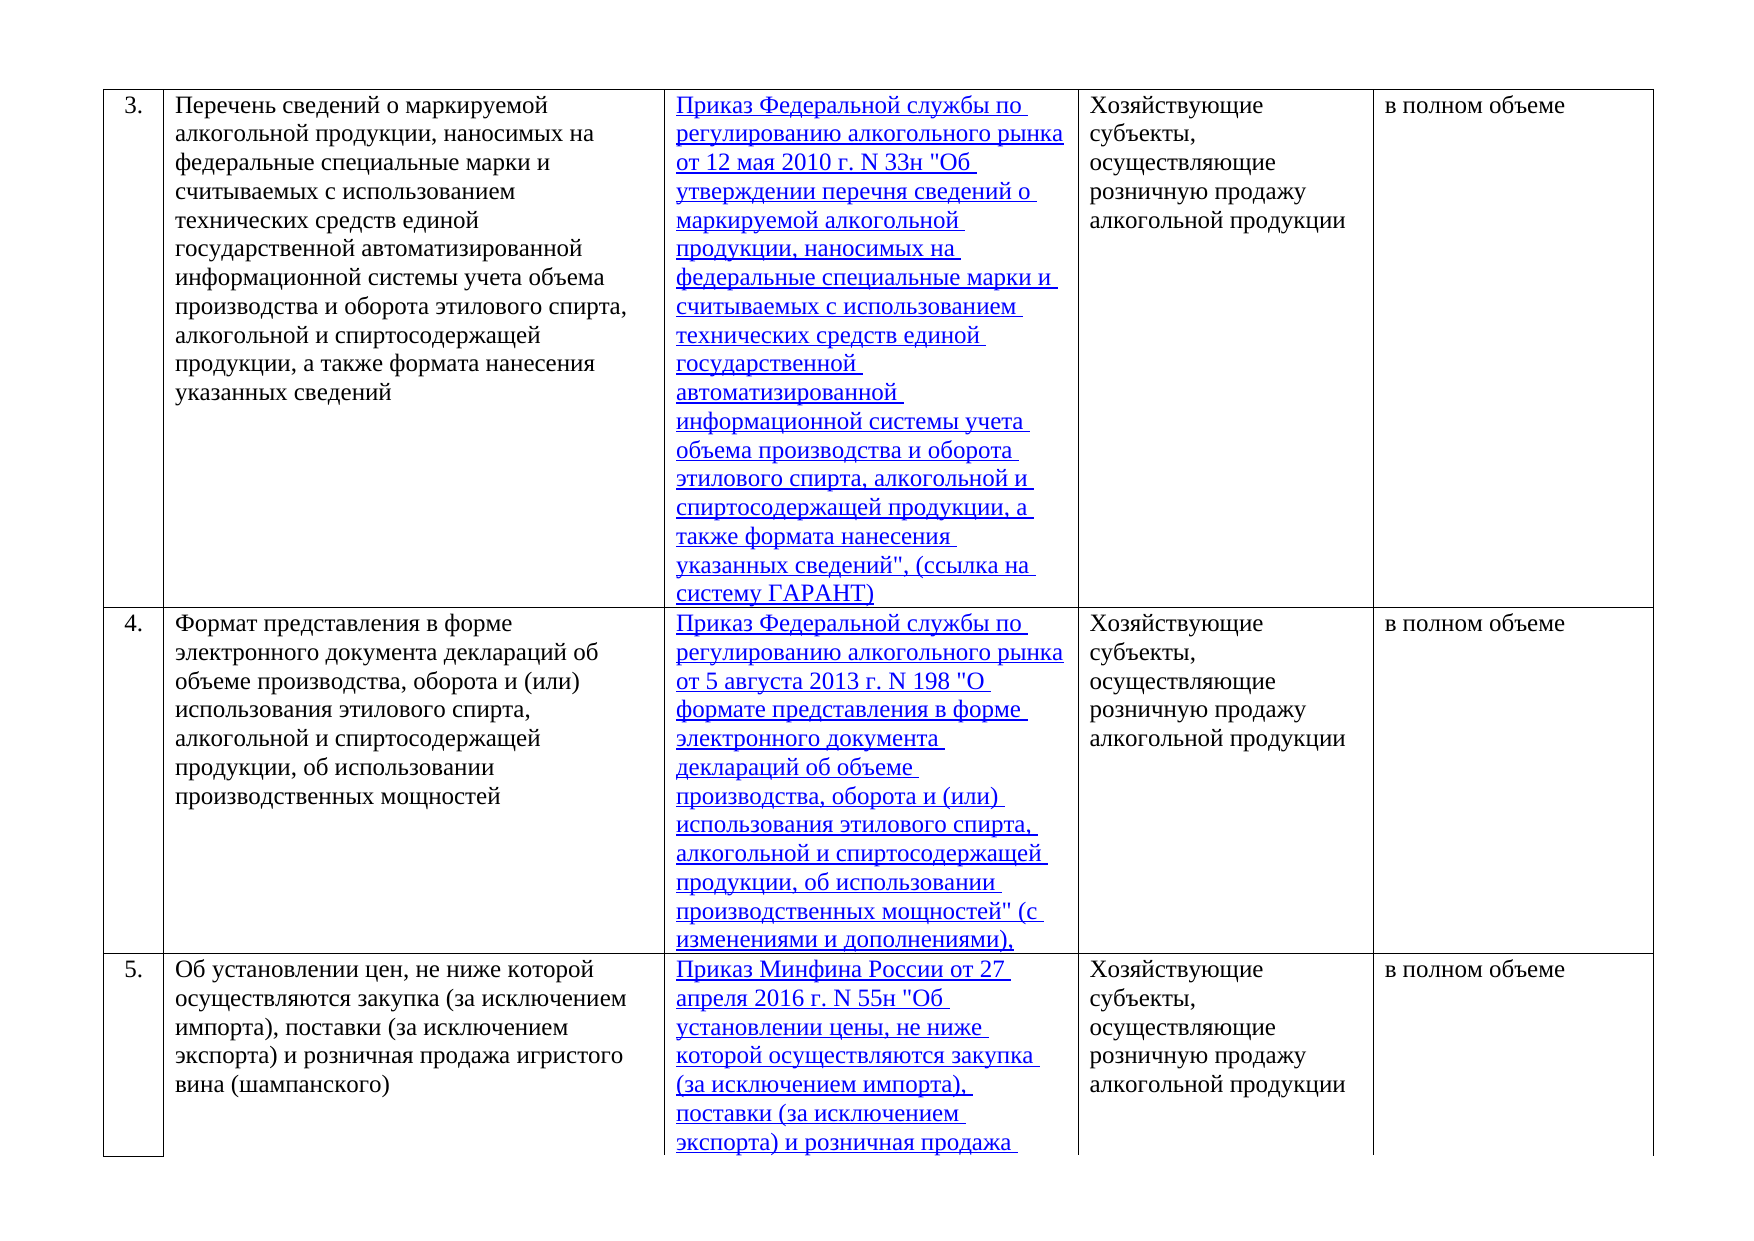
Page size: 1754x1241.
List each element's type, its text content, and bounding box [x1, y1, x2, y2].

table_cell в полном объеме [1374, 90, 1653, 607]
table_cell Хозяйствующие субъекты, осуществляющие розничную продажу алкогольной продукции [1079, 608, 1373, 953]
table_cell в полном объеме [1373, 954, 1653, 1156]
table_cell 4. [104, 608, 163, 953]
table_cell в полном объеме [1374, 608, 1653, 953]
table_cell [665, 954, 1078, 1156]
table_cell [1078, 954, 1373, 1156]
table_cell Формат представления в форме электронного документа деклараций об объеме производства, оборота и (или) использования этилового спирта, алкогольной и спиртосодержащей продукции, об использовании производственных мощностей [164, 608, 664, 953]
table_cell Приказ Федеральной службы по регулированию алкогольного рынка от 5 августа 2013 г. N 198 "О формате представления в форме электронного документа деклараций об объеме производства, оборота и (или) использования этилового спирта, алкогольной и спиртосодержащей продукции, об использовании производственных мощностей" (с изменениями и дополнениями), [665, 608, 1078, 953]
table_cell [164, 954, 664, 1156]
table_cell 3. [104, 90, 163, 607]
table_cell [1079, 90, 1373, 607]
table_cell Приказ Федеральной службы по регулированию алкогольного рынка от 12 мая 2010 г. N 33н "Об утверждении перечня сведений о маркируемой алкогольной продукции, наносимых на федеральные специальные марки и считываемых с использованием технических средств единой государственной автоматизированной информационной системы учета объема производства и оборота этилового спирта, алкогольной и спиртосодержащей продукции, а также формата нанесения указанных сведений", (ссылка на систему ГАРАНТ) [665, 90, 1078, 607]
table_cell Перечень сведений о маркируемой алкогольной продукции, наносимых на федеральные специальные марки и считываемых с использованием технических средств единой государственной автоматизированной информационной системы учета объема производства и оборота этилового спирта, алкогольной и спиртосодержащей продукции, а также формата нанесения указанных сведений [164, 90, 664, 607]
table_cell 5. [104, 954, 163, 1156]
